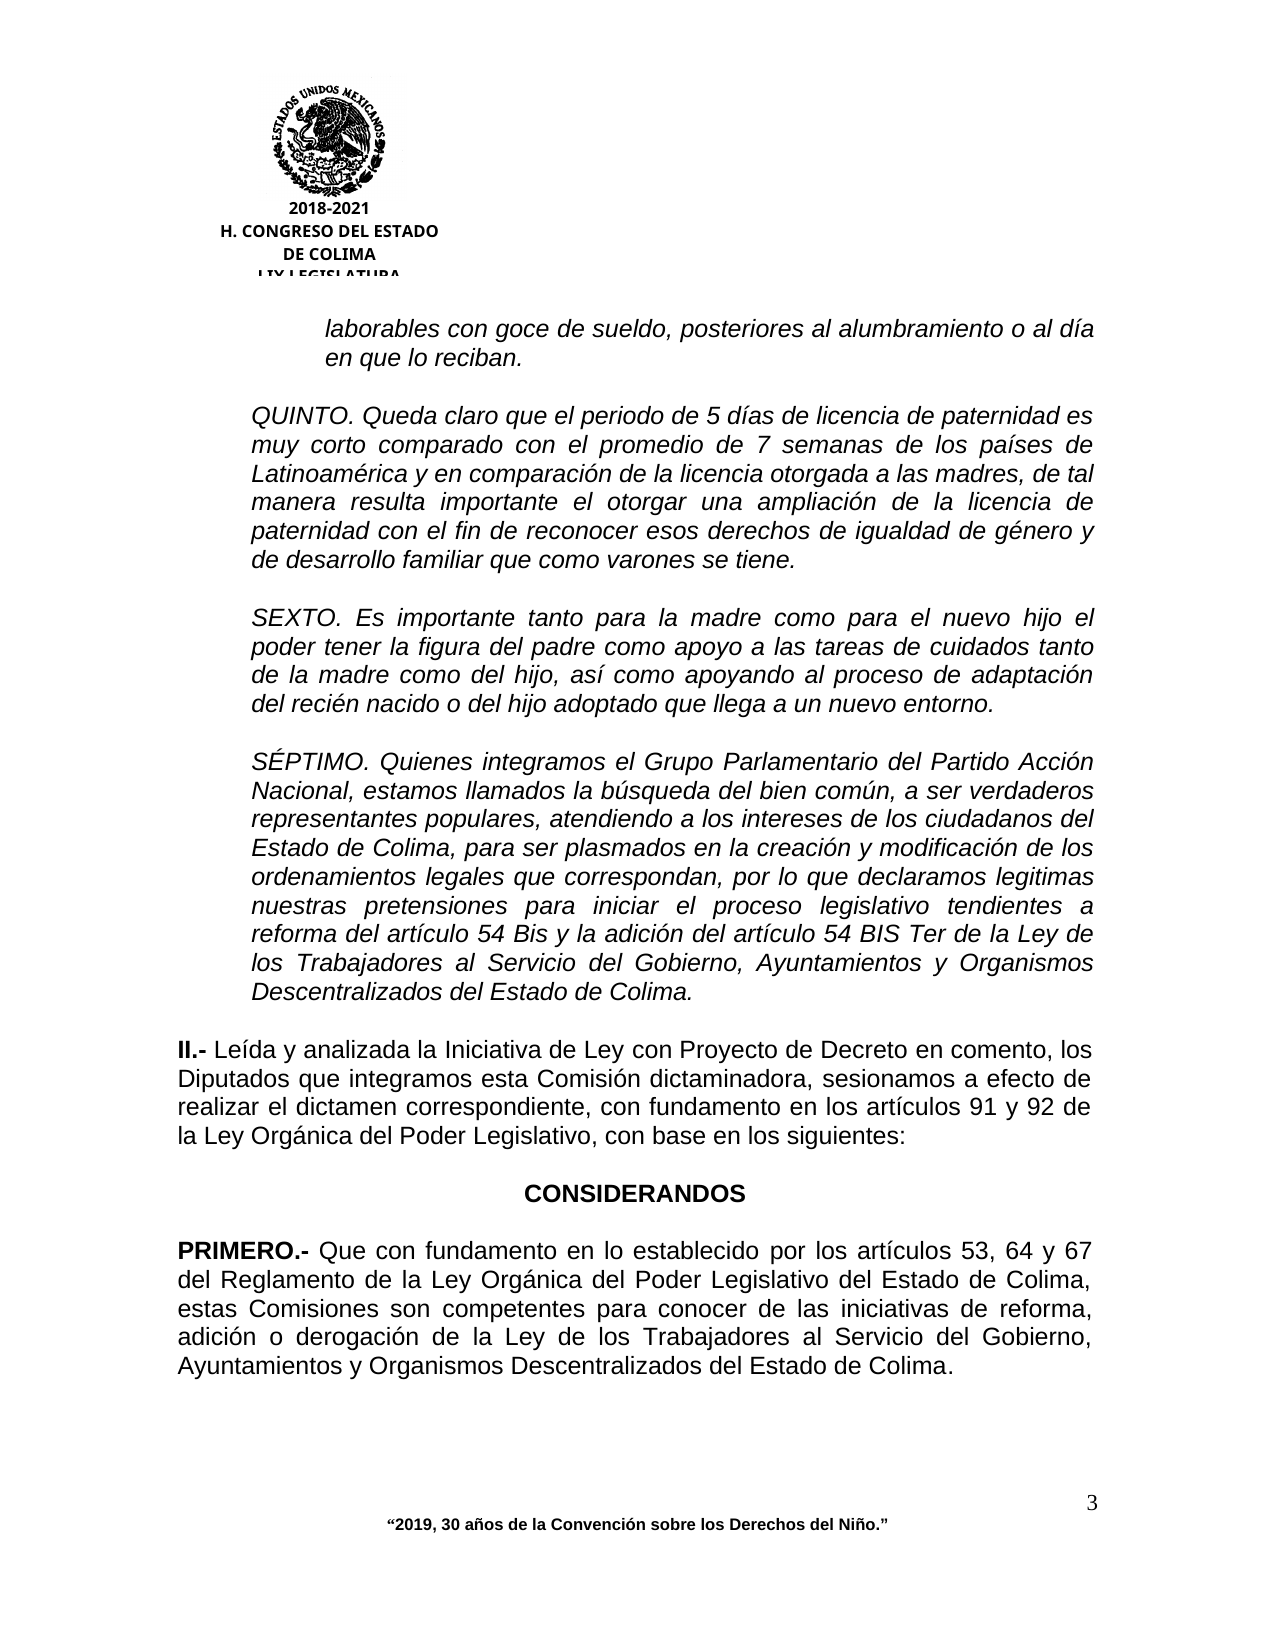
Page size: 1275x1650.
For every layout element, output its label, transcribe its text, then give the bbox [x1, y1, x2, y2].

text PRIMERO.- Que con fundamento en lo establecido por los artículos 53, 64 y 67 del Reglamento de la Ley Orgánica del Poder Legislativo del Estado de Colima, estas Comisiones son competentes para conocer de las iniciativas de reforma, adición o derogación de la Ley de los Trabajadores al Servicio del Gobierno, Ayuntamientos y Organismos Descentralizados del Estado de Colima. [177, 1236, 1093, 1380]
text SEXTO. Es importante tanto para la madre como para el nuevo hijo el poder tener la figura del padre como apoyo a las tareas de cuidados tanto de la madre como del hijo, así como apoyando al proceso de adaptación del recién nacido o del hijo adoptado que llega a un nuevo entorno. [251, 603, 1098, 718]
picture [258, 73, 407, 201]
text II.- Leída y analizada la Iniciativa de Ley con Proyecto de Decreto en comento, los Diputados que integramos esta Comisión dictaminadora, sesionamos a efecto de realizar el dictamen correspondiente, con fundamento en los artículos 91 y 92 de la Ley Orgánica del Poder Legislativo, con base en los siguientes: [177, 1035, 1093, 1150]
text QUINTO. Queda claro que el periodo de 5 días de licencia de paternidad es muy corto comparado con el promedio de 7 semanas de los países de Latinoamérica y en comparación de la licencia otorgada a las madres, de tal manera resulta importante el otorgar una ampliación de la licencia de paternidad con el fin de reconocer esos derechos de igualdad de género y de desarrollo familiar que como varones se tiene. [251, 401, 1098, 574]
text SÉPTIMO. Quienes integramos el Grupo Parlamentario del Partido Acción Nacional, estamos llamados la búsqueda del bien común, a ser verdaderos representantes populares, atendiendo a los intereses de los ciudadanos del Estado de Colima, para ser plasmados en la creación y modificación de los ordenamientos legales que correspondan, por lo que declaramos legitimas nuestras pretensiones para iniciar el proceso legislativo tendientes a reforma del artículo 54 Bis y la adición del artículo 54 BIS Ter de la Ley de los Trabajadores al Servicio del Gobierno, Ayuntamientos y Organismos Descentralizados del Estado de Colima. [251, 747, 1098, 1006]
text CONSIDERANDOS [177, 1179, 1093, 1207]
